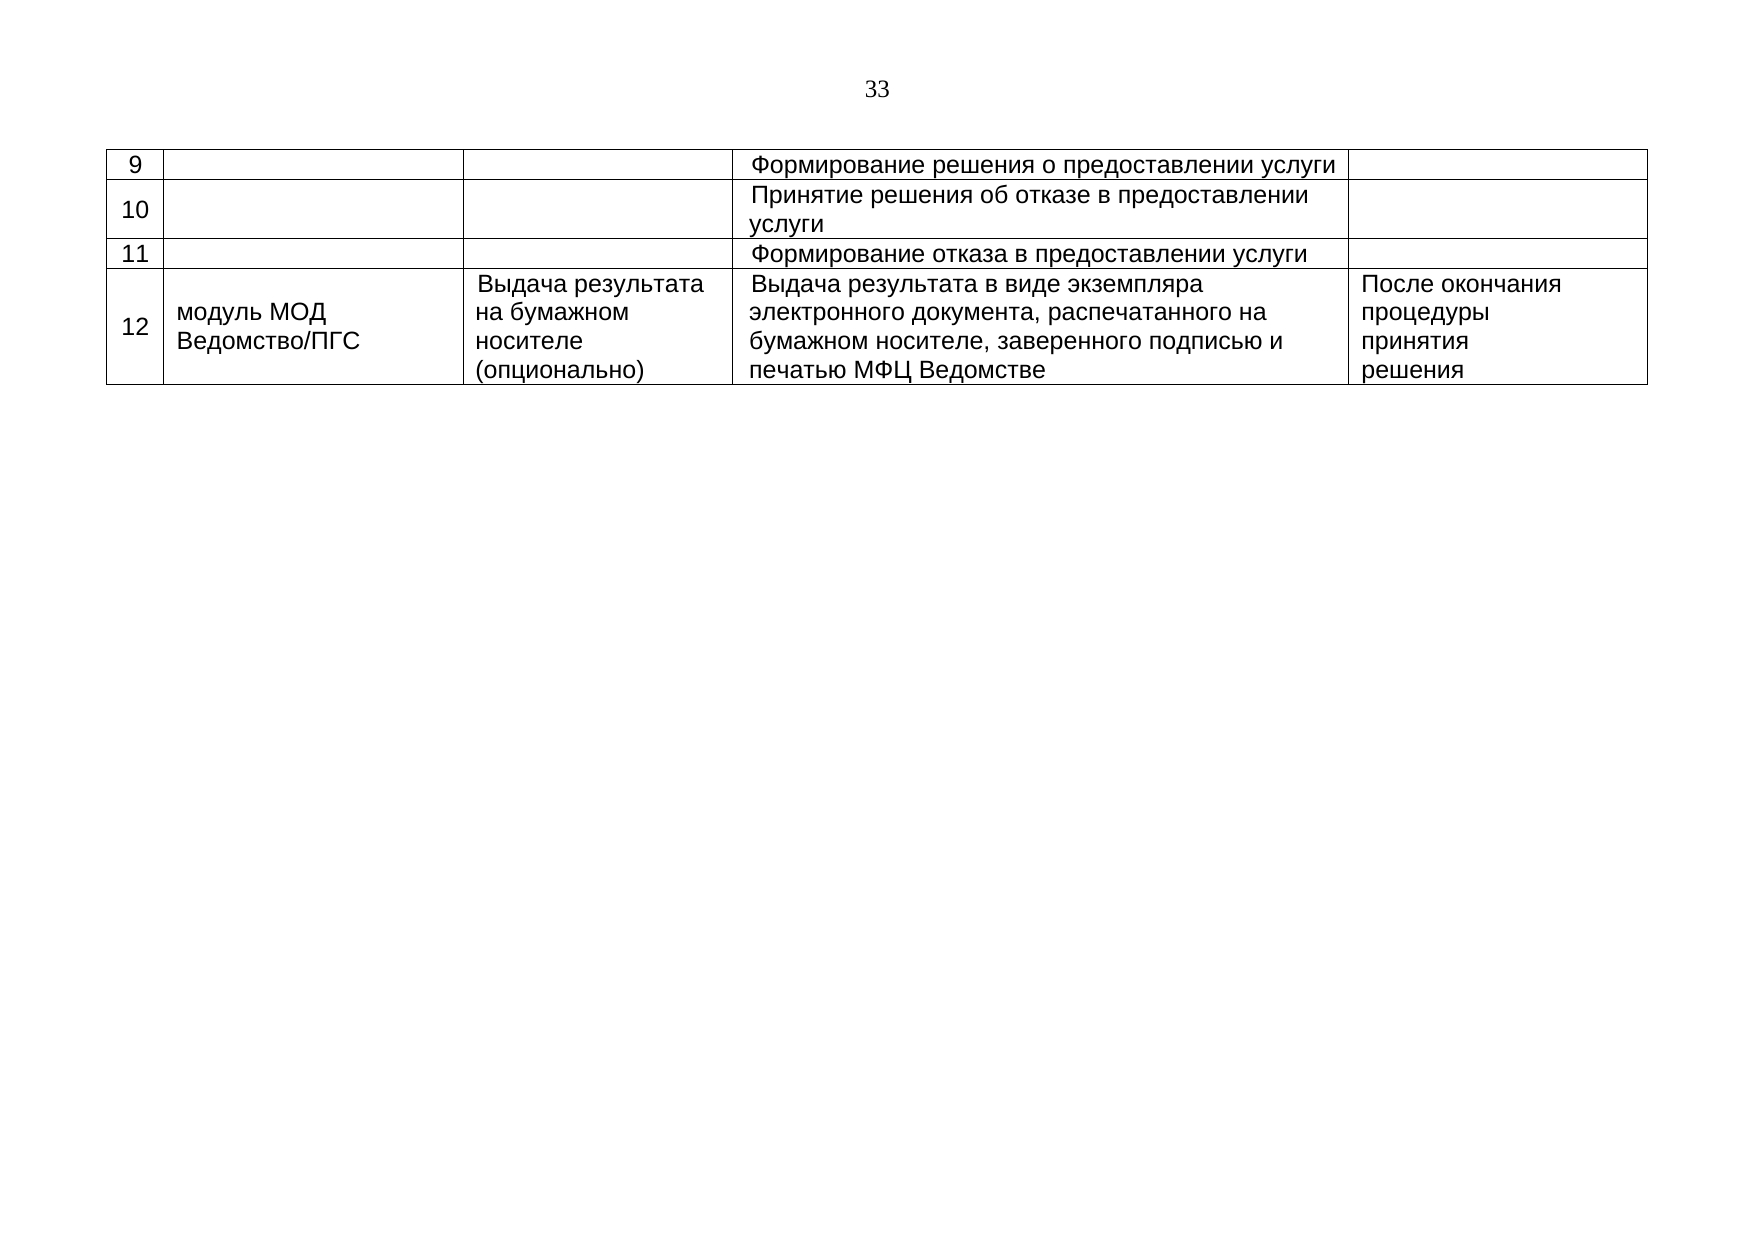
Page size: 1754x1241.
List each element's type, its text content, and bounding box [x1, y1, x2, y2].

table_cell [464, 239, 732, 267]
table_cell Выдача результата на бумажном носителе (опционально) [464, 269, 732, 383]
table_cell Принятие решения об отказе в предоставлении услуги [733, 180, 1348, 238]
table_cell Выдача результата в виде экземпляра электронного документа, распечатанного на бумажном носителе, заверенного подписью и печатью МФЦ Ведомстве [733, 269, 1348, 383]
table_cell 11 [107, 239, 163, 267]
table_cell 9 [107, 150, 163, 179]
table_cell [164, 150, 463, 179]
table_cell [164, 180, 463, 238]
table_cell После окончания процедуры принятия решения [1349, 269, 1647, 383]
table_cell Формирование решения о предоставлении услуги [733, 150, 1348, 179]
table_cell 12 [107, 269, 163, 383]
table_cell [464, 150, 732, 179]
table_cell Формирование отказа в предоставлении услуги [733, 239, 1348, 267]
table_cell [1349, 239, 1647, 267]
table_cell [1349, 180, 1647, 238]
table_cell [464, 180, 732, 238]
table_cell [164, 239, 463, 267]
table_cell 10 [107, 180, 163, 238]
table_cell модуль МОД Ведомство/ПГС [164, 269, 463, 383]
table_cell [1349, 150, 1647, 179]
